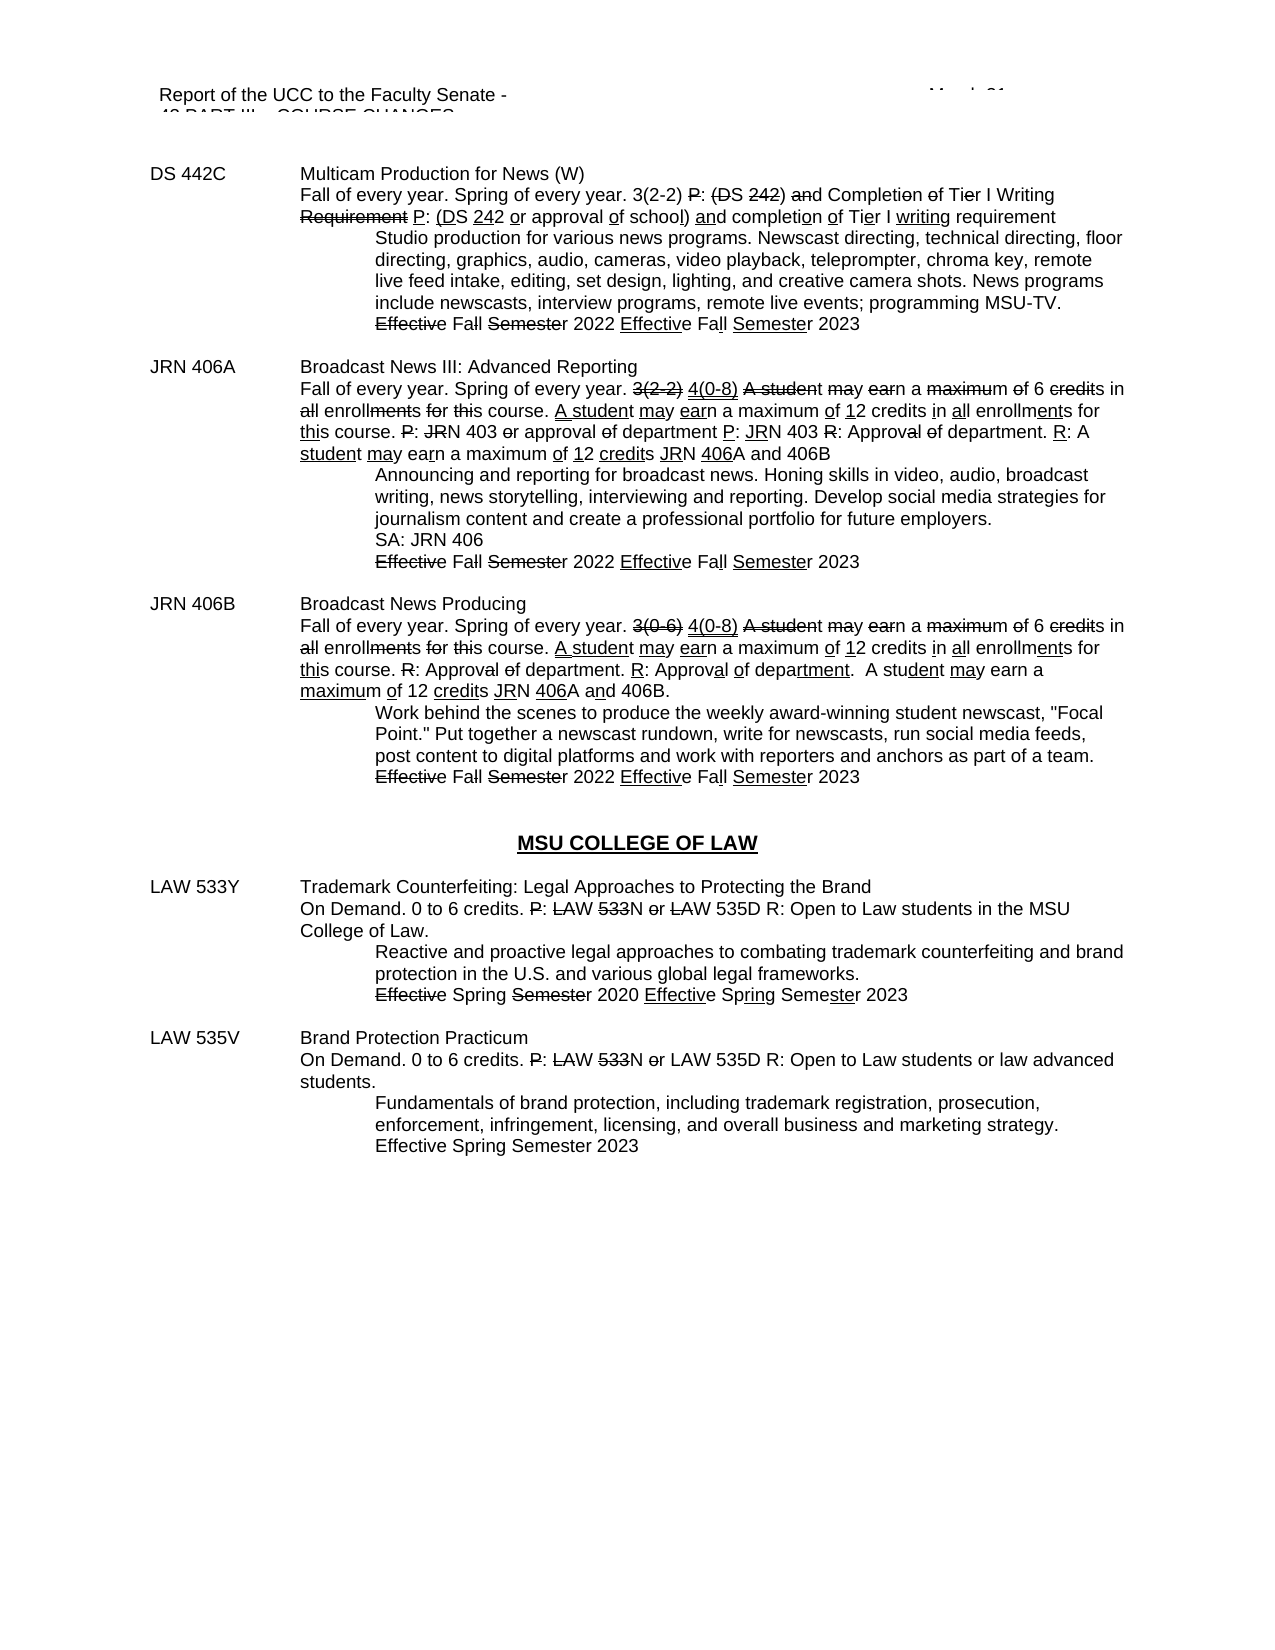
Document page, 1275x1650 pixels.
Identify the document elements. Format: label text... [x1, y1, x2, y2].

text Fundamentals of brand protection, including trademark registration, prosecution, enforcement, infringement, licensing, and overall business and marketing strategy. Effective Spring Semester 2023 [375, 1092, 1061, 1157]
text Announcing and reporting for broadcast news. Honing skills in video, audio, broadcast writing, news storytelling, interviewing and reporting. Develop social media strategies for journalism content and create a professional portfolio for future employers. [375, 464, 1108, 529]
text Fall of every year. Spring of every year. 3(2-2) 4(0-8) A student may earn a maximum of 6 credits in all enrollments for this course. A student may earn a maximum of 12 credits in all enrollments for this course. P: JRN 403 or approval of department P: JRN 403 R: Approval of department. R: A student may earn a maximum of 12 credits JRN 406A and 406B [300, 378, 1126, 464]
text On Demand. 0 to 6 credits. P: LAW 533N or LAW 535D R: Open to Law students in the MSU College of Law. [300, 898, 1072, 941]
subtitle MSU COLLEGE OF LAW [162, 831, 1113, 855]
text DS 442C Multicam Production for News (W) [150, 162, 1144, 184]
text Effective Spring Semester 2020 Effective Spring Semester 2023 [375, 984, 1144, 1006]
text SA: JRN 406 [375, 529, 1144, 550]
text Studio production for various news programs. Newscast directing, technical directing, floor directing, graphics, audio, cameras, video playback, teleprompter, chroma key, remote live feed intake, editing, set design, lighting, and creative camera shots. News programs include newscasts, interview programs, remote live events; programming MSU-TV. Effective Fall Semester 2022 Effective Fall Semester 2023 [375, 227, 1122, 335]
text LAW 535V Brand Protection Practicum [150, 1027, 1144, 1049]
text Reactive and proactive legal approaches to combating trademark counterfeiting and brand protection in the U.S. and various global legal frameworks. [375, 941, 1126, 984]
text Effective Fall Semester 2022 Effective Fall Semester 2023 [375, 550, 1144, 572]
text Work behind the scenes to produce the weekly award-winning student newscast, "Focal Point." Put together a newscast rundown, write for newscasts, run social media feeds, post content to digital platforms and work with reporters and anchors as part of a team. Effective Fall Semester 2022 Effective Fall Semester 2023 [375, 701, 1105, 788]
text LAW 533Y Trademark Counterfeiting: Legal Approaches to Protecting the Brand [150, 876, 1144, 898]
text JRN 406A Broadcast News III: Advanced Reporting [150, 356, 1144, 378]
text Fall of every year. Spring of every year. 3(0-6) 4(0-8) A student may earn a maximum of 6 credits in all enrollments for this course. A student may earn a maximum of 12 credits in all enrollments for this course. R: Approval of department. R: Approval of department. A student may earn a maximum of 12 credits JRN 406A and 406B. [300, 615, 1124, 701]
text On Demand. 0 to 6 credits. P: LAW 533N or LAW 535D R: Open to Law students or law advanced students. [300, 1049, 1116, 1092]
text JRN 406B Broadcast News Producing [150, 594, 1144, 615]
